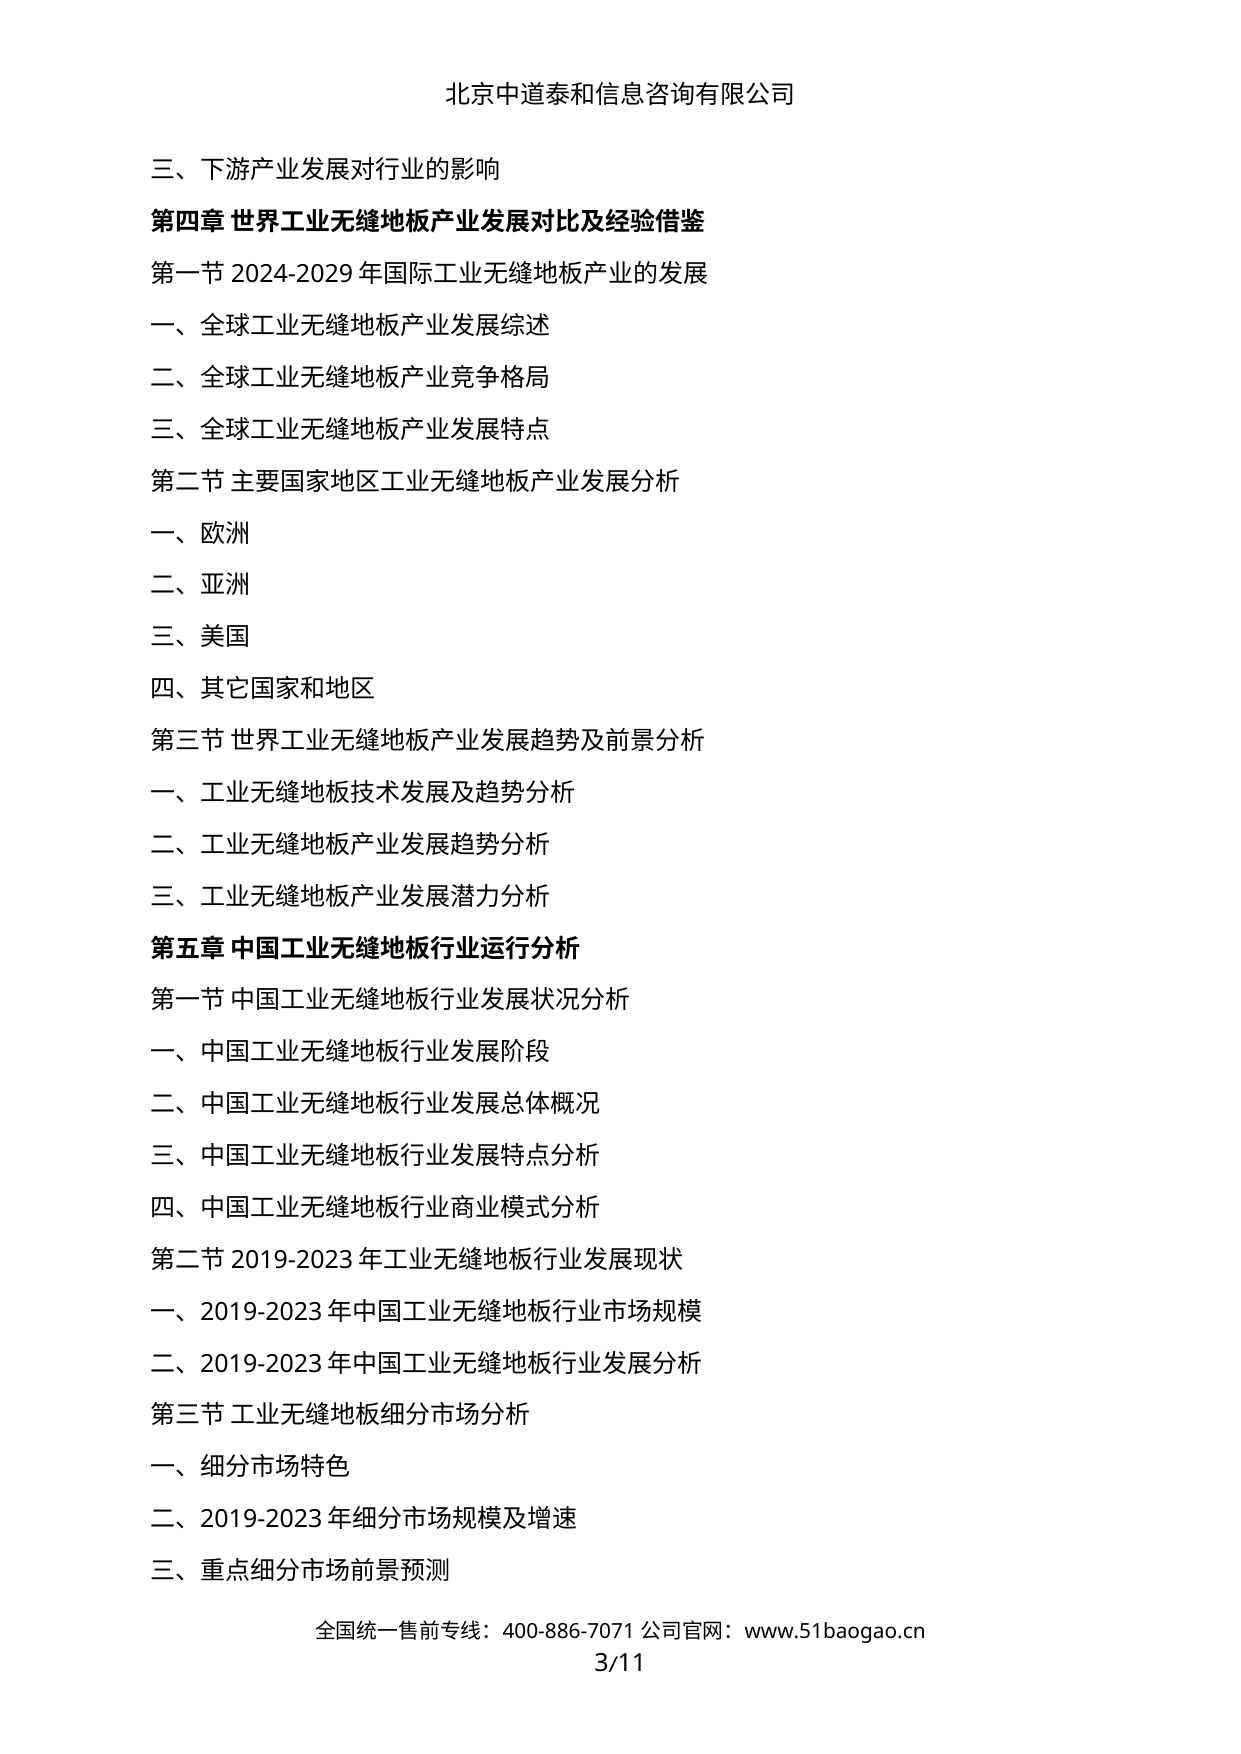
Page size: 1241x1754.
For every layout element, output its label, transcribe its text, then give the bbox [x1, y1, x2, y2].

text 一、工业无缝地板技术发展及趋势分析 [150, 772, 1090, 809]
text 二、中国工业无缝地板行业发展总体概况 [150, 1084, 1090, 1120]
text 二、工业无缝地板产业发展趋势分析 [150, 824, 1090, 861]
text 一、2019-2023年中国工业无缝地板行业市场规模 [150, 1291, 1090, 1327]
text 一、细分市场特色 [150, 1447, 1090, 1483]
text 第二节 主要国家地区工业无缝地板产业发展分析 [150, 461, 1090, 497]
text 四、其它国家和地区 [150, 669, 1090, 705]
text 二、2019-2023年中国工业无缝地板行业发展分析 [150, 1343, 1090, 1379]
text 第三节 工业无缝地板细分市场分析 [150, 1395, 1090, 1431]
text 第一节 中国工业无缝地板行业发展状况分析 [150, 980, 1090, 1016]
text 三、中国工业无缝地板行业发展特点分析 [150, 1136, 1090, 1172]
text 第四章 世界工业无缝地板产业发展对比及经验借鉴 [150, 202, 1090, 238]
text 三、全球工业无缝地板产业发展特点 [150, 409, 1090, 446]
text 二、全球工业无缝地板产业竞争格局 [150, 357, 1090, 394]
text 第三节 世界工业无缝地板产业发展趋势及前景分析 [150, 721, 1090, 757]
text 三、工业无缝地板产业发展潜力分析 [150, 876, 1090, 912]
text 四、中国工业无缝地板行业商业模式分析 [150, 1187, 1090, 1224]
text 三、美国 [150, 617, 1090, 653]
text 二、亚洲 [150, 565, 1090, 601]
text 一、中国工业无缝地板行业发展阶段 [150, 1032, 1090, 1068]
text 二、2019-2023年细分市场规模及增速 [150, 1499, 1090, 1535]
text 三、下游产业发展对行业的影响 [150, 150, 1090, 186]
text 一、欧洲 [150, 513, 1090, 549]
text 一、全球工业无缝地板产业发展综述 [150, 306, 1090, 342]
text 第二节 2019-2023年工业无缝地板行业发展现状 [150, 1239, 1090, 1276]
text 第五章 中国工业无缝地板行业运行分析 [150, 928, 1090, 964]
text 三、重点细分市场前景预测 [150, 1551, 1090, 1587]
text 第一节 2024-2029年国际工业无缝地板产业的发展 [150, 254, 1090, 290]
